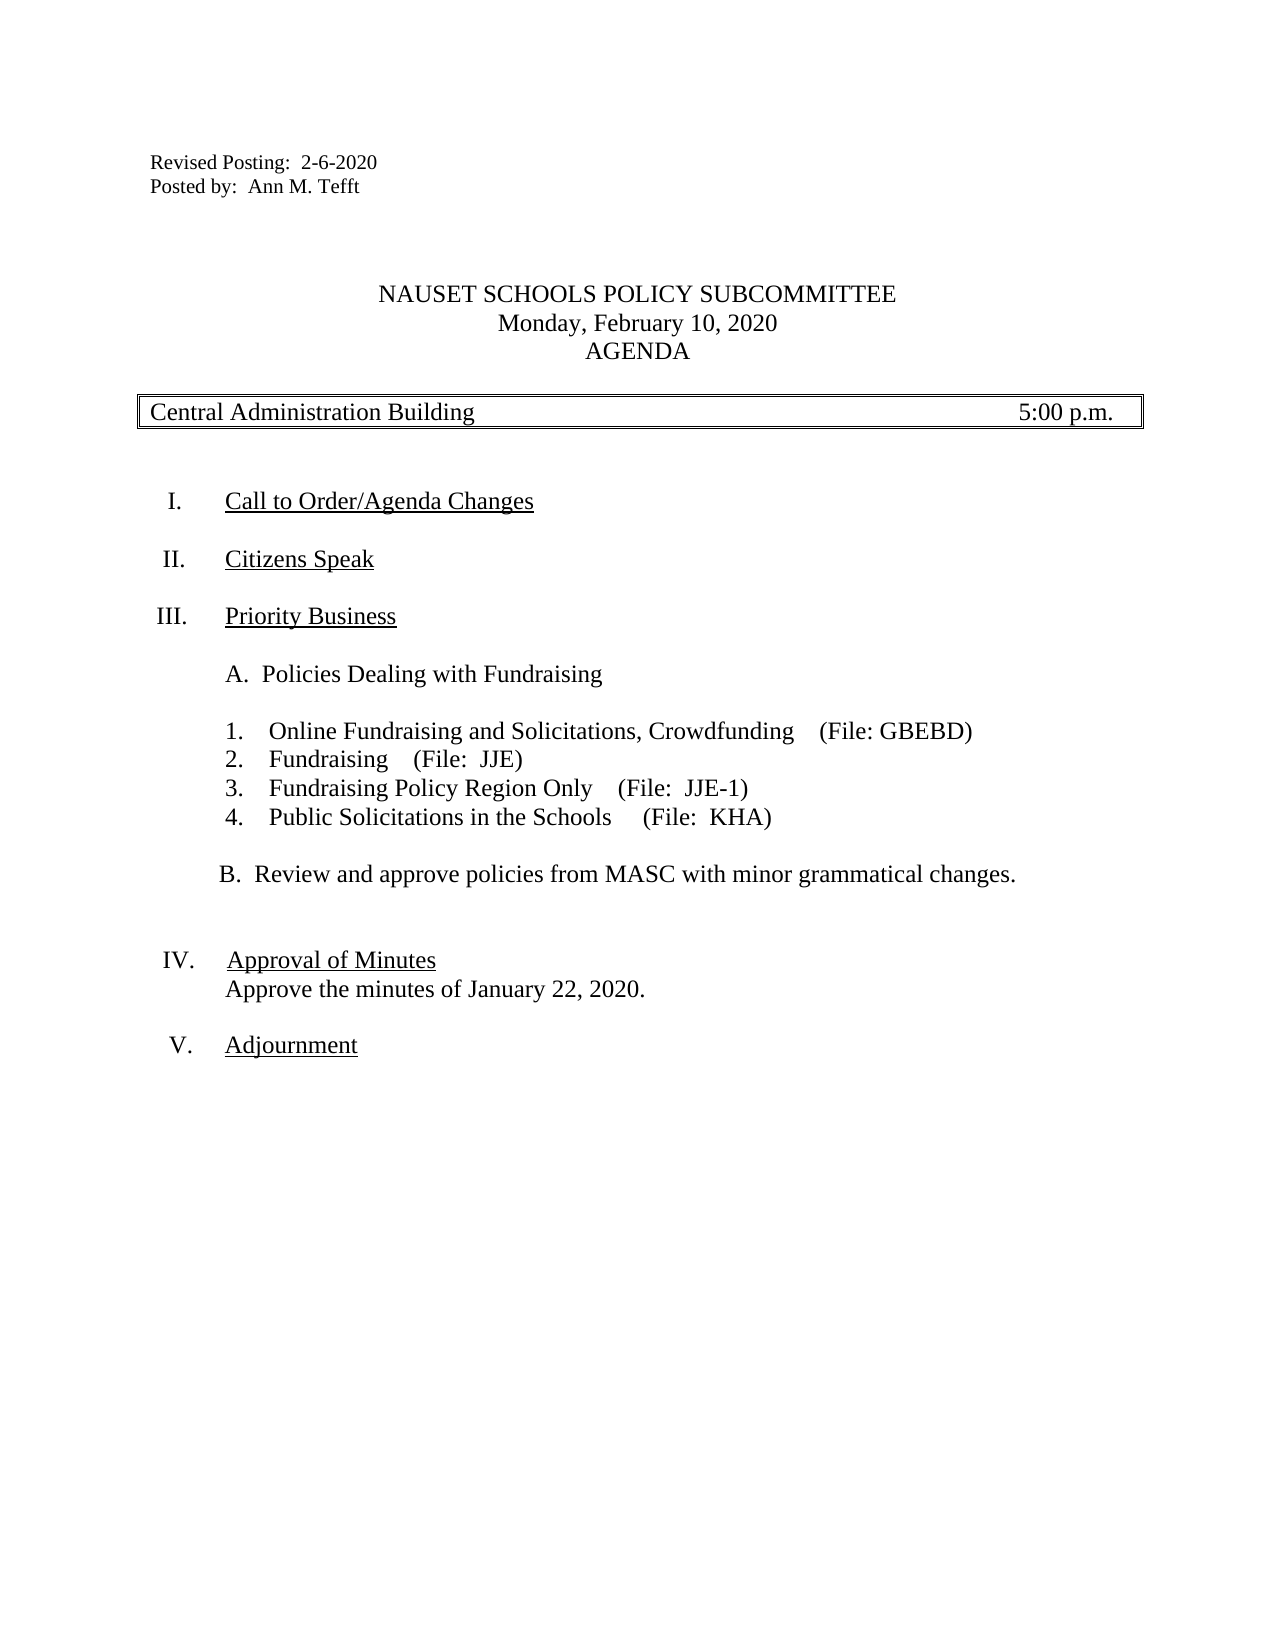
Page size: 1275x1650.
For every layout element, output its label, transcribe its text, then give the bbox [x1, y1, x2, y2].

text 3. Fundraising Policy Region Only (File: JJE-1) [150, 773, 1125, 802]
table_header Central Administration Building 5:00 p.m. [140, 397, 1141, 426]
text Approve the minutes of January 22, 2020. [150, 974, 1125, 1002]
text AGENDA [150, 336, 1125, 365]
text IV. Approval of Minutes [150, 945, 1125, 974]
text V. Adjournment [150, 1031, 1125, 1059]
text NAUSET SCHOOLS POLICY SUBCOMMITTEE [150, 279, 1125, 308]
text III. Priority Business [150, 601, 1125, 630]
text Posted by: Ann M. Tefft [150, 174, 1125, 198]
text A. Policies Dealing with Fundraising [150, 659, 1125, 688]
text I. Call to Order/Agenda Changes [155, 486, 1125, 515]
text II. Citizens Speak [150, 544, 1125, 573]
text 4. Public Solicitations in the Schools (File: KHA) [150, 802, 1125, 831]
text Revised Posting: 2-6-2020 [150, 150, 1125, 174]
text Monday, February 10, 2020 [150, 308, 1125, 336]
text B. Review and approve policies from MASC with minor grammatical changes. [150, 859, 1125, 888]
text 1. Online Fundraising and Solicitations, Crowdfunding (File: GBEBD) 2. Fundraising (File: JJE) [150, 716, 1125, 773]
